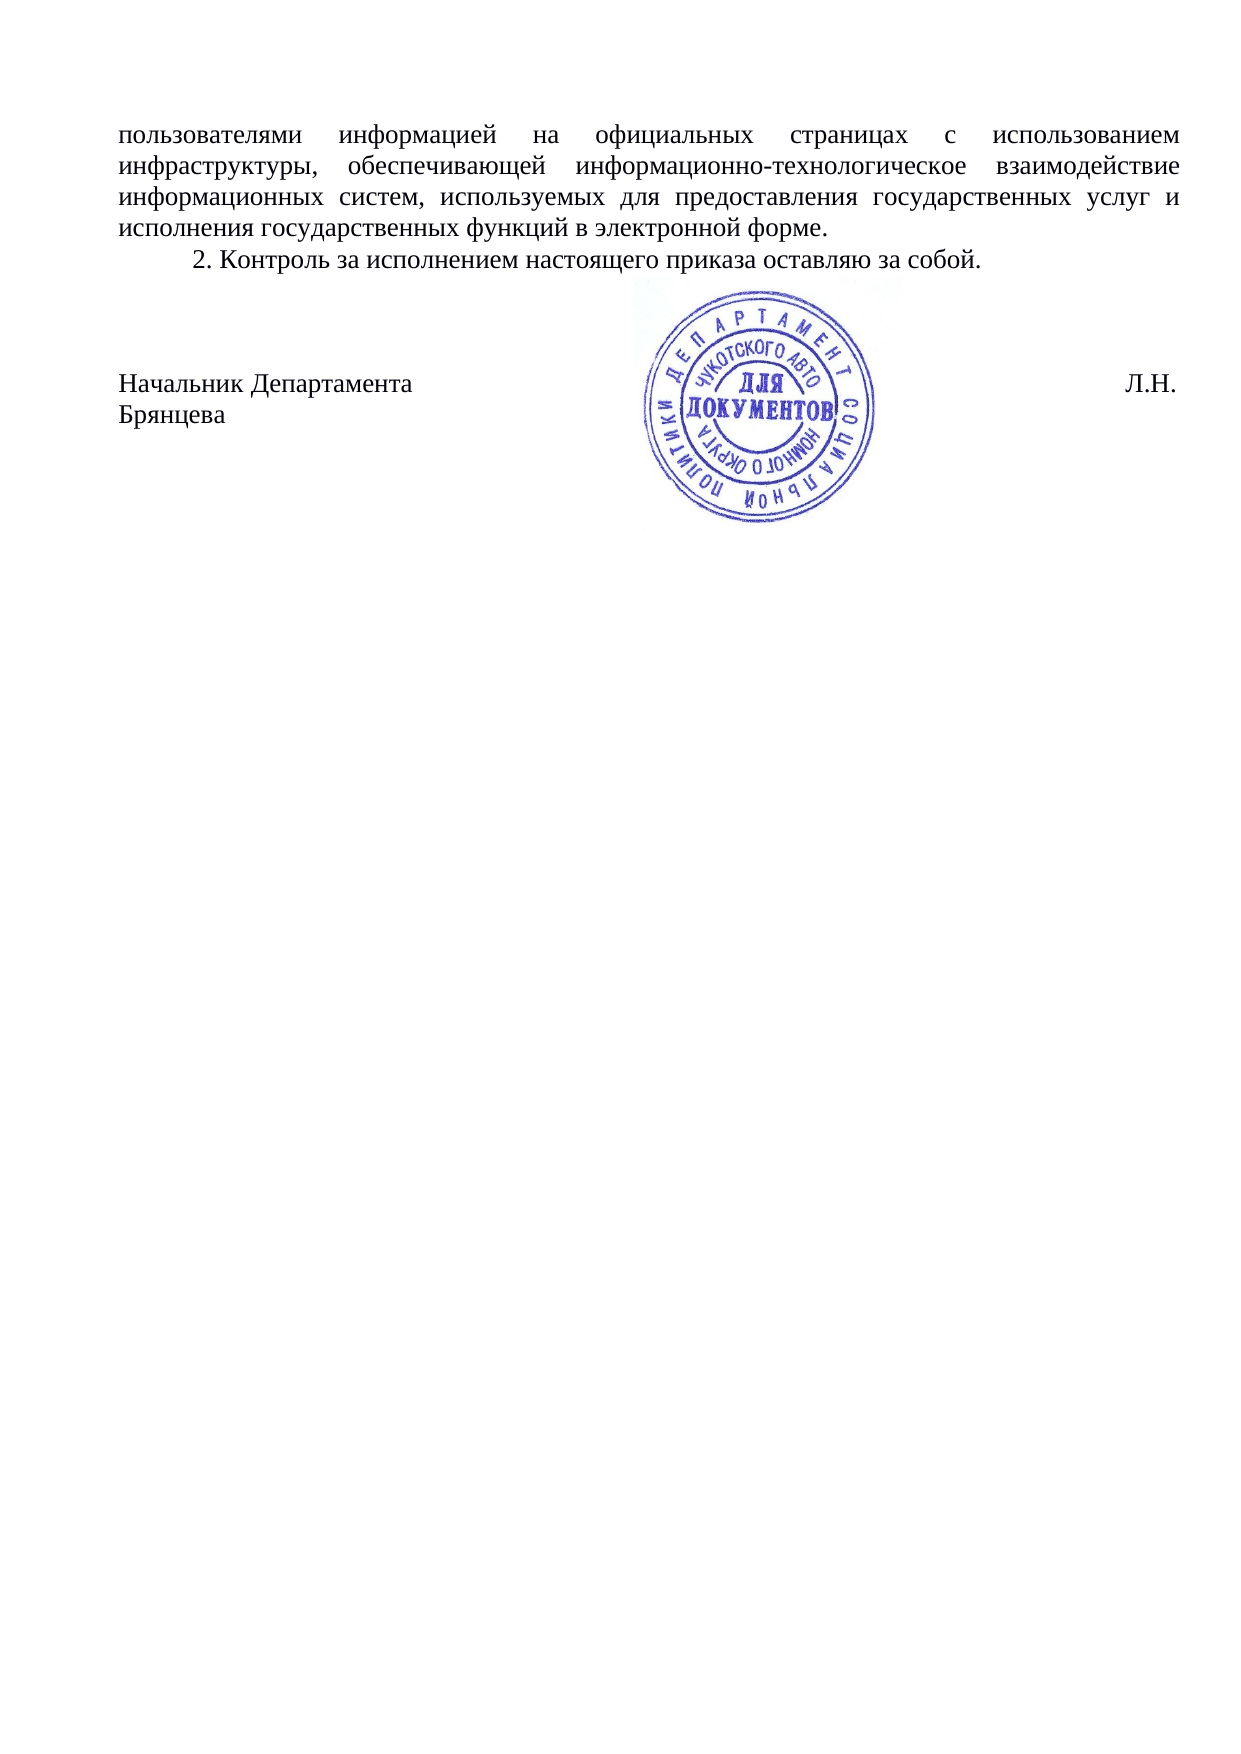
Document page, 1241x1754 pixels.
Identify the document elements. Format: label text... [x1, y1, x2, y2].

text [118, 118, 1181, 243]
text Начальник Департамента Л.Н. Брянцева [118, 367, 1181, 429]
picture [632, 277, 903, 367]
text 2. Контроль за исполнением настоящего приказа оставляю за собой. [118, 243, 1181, 274]
picture [632, 429, 903, 547]
